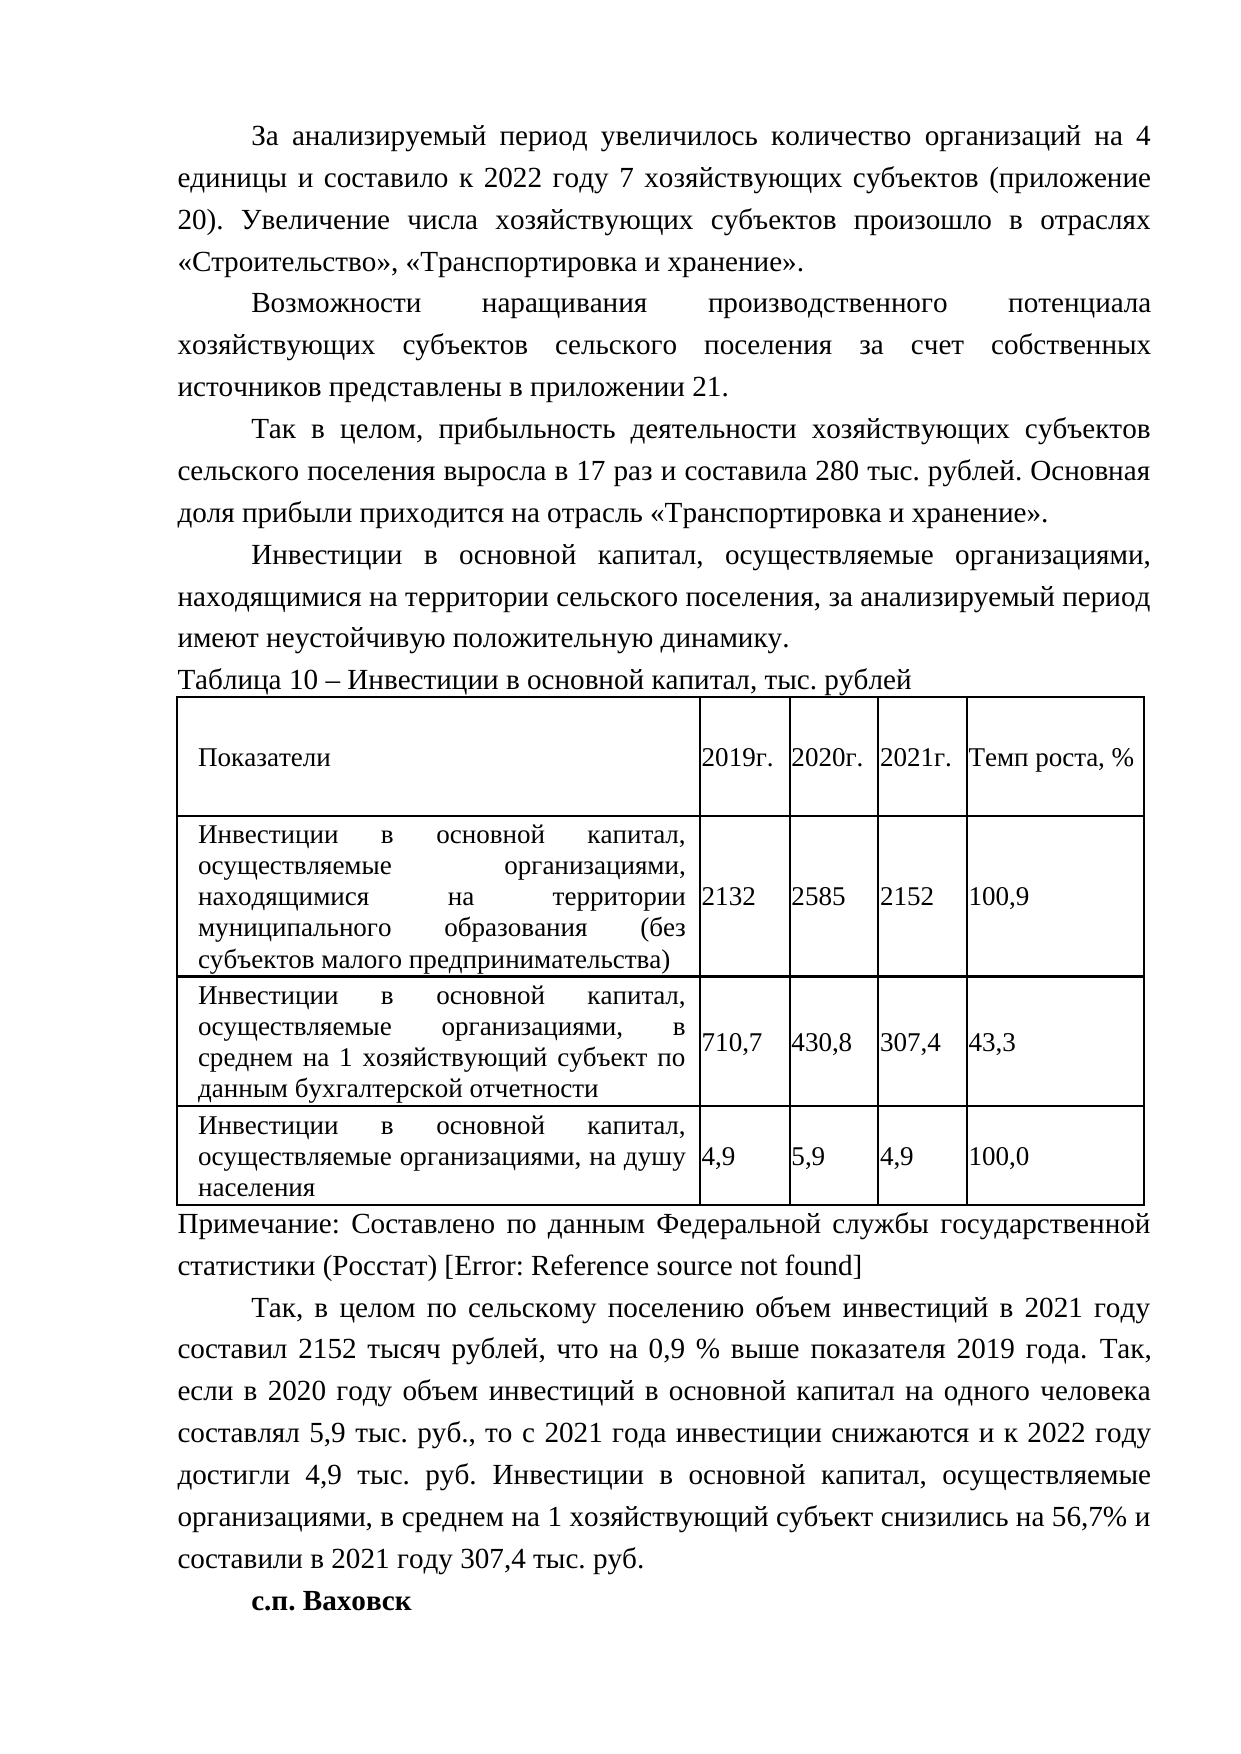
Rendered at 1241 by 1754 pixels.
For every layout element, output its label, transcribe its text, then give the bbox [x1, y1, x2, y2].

text За анализируемый период увеличилось количество организаций на 4 единицы и составило к 2022 году 7 хозяйствующих субъектов (приложение 20). Увеличение числа хозяйствующих субъектов произошло в отраслях «Строительство», «Транспортировка и хранение». [177, 118, 1152, 277]
table_cell 710,7 [701, 978, 789, 1105]
text Инвестиции в основной капитал, осуществляемые организациями, находящимися на территории сельского поселения, за анализируемый период имеют неустойчивую положительную динамику. [177, 537, 1152, 654]
table_cell Инвестиции в основной капитал, осуществляемые организациями, на душу населения [178, 1107, 699, 1204]
table_header 2019г. [701, 698, 789, 814]
table_cell 2132 [701, 817, 789, 975]
table_header 2020г. [791, 698, 877, 814]
table_cell 430,8 [791, 978, 877, 1105]
table_cell Инвестиции в основной капитал, осуществляемые организациями, находящимися на территории муниципального образования (без субъектов малого предпринимательства) [178, 817, 699, 975]
table_header 2021г. [879, 698, 966, 814]
table_cell 2152 [879, 817, 966, 975]
table_cell 43,3 [968, 978, 1143, 1105]
table_header Показатели [178, 698, 699, 814]
table_cell 4,9 [701, 1107, 789, 1204]
table_cell 4,9 [879, 1107, 966, 1204]
table_cell Инвестиции в основной капитал, осуществляемые организациями, в среднем на 1 хозяйствующий субъект по данным бухгалтерской отчетности [178, 978, 699, 1105]
table_header Темп роста, % [968, 698, 1143, 814]
text Так, в целом по сельскому поселению объем инвестиций в 2021 году составил 2152 тысяч рублей, что на 0,9 % выше показателя 2019 года. Так, если в 2020 году объем инвестиций в основной капитал на одного человека составлял 5,9 тыс. руб., то с 2021 года инвестиции снижаются и к 2022 году достигли 4,9 тыс. руб. Инвестиции в основной капитал, осуществляемые организациями, в среднем на 1 хозяйствующий субъект снизились на 56,7% и составили в 2021 году 307,4 тыс. руб. [177, 1290, 1152, 1574]
table_cell 100,0 [968, 1107, 1143, 1204]
text Таблица 10 – Инвестиции в основной капитал, тыс. рублей [177, 662, 1152, 696]
table_cell 2585 [791, 817, 877, 975]
text с.п. Ваховск [177, 1583, 1152, 1616]
text Так в целом, прибыльность деятельности хозяйствующих субъектов сельского поселения выросла в 17 раз и составила 280 тыс. рублей. Основная доля прибыли приходится на отрасль «Транспортировка и хранение». [177, 411, 1152, 528]
table_cell 100,9 [968, 817, 1143, 975]
table_cell 307,4 [879, 978, 966, 1105]
table_cell 5,9 [791, 1107, 877, 1204]
text Возможности наращивания производственного потенциала хозяйствующих субъектов сельского поселения за счет собственных источников представлены в приложении 21. [177, 286, 1152, 403]
